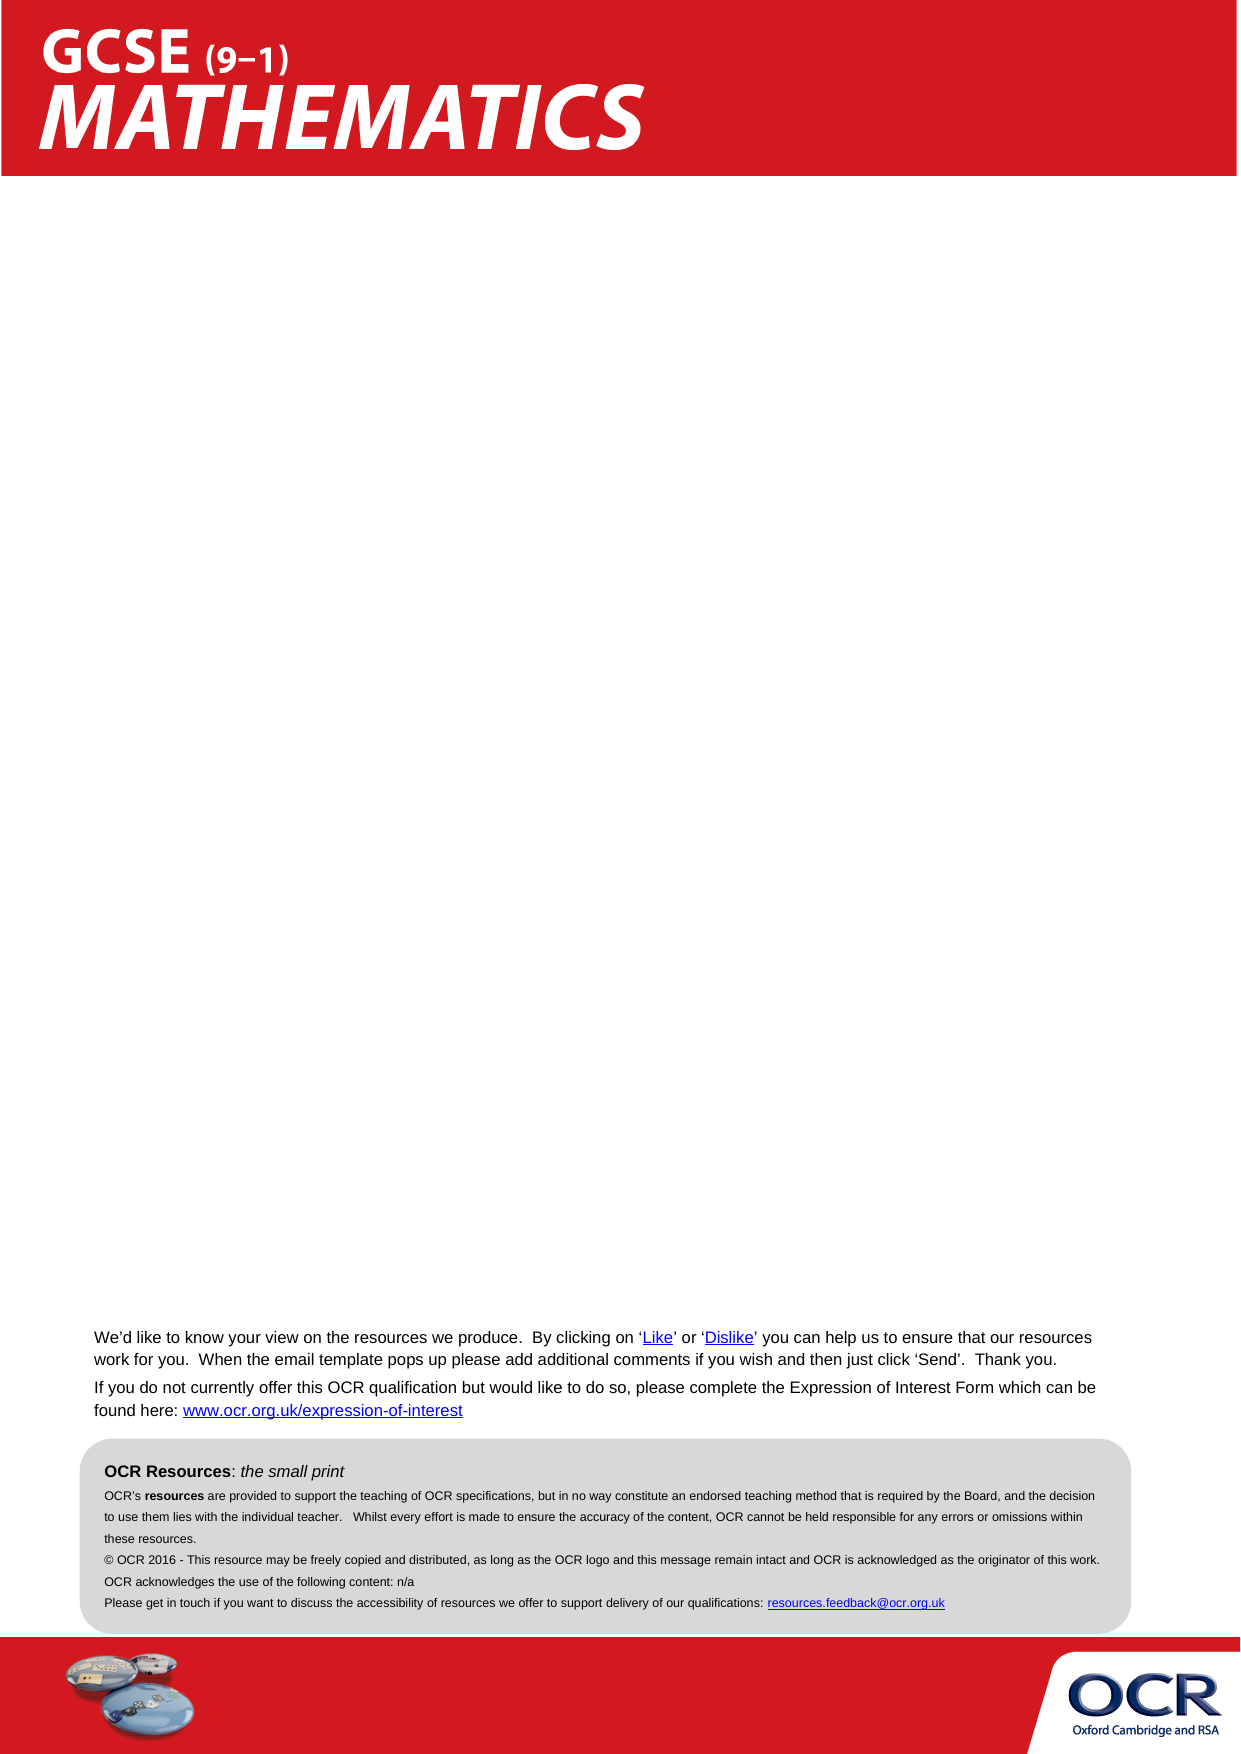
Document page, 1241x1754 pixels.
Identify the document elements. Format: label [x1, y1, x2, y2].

picture [0, 1637, 1241, 1754]
picture [0, 0, 1236, 175]
